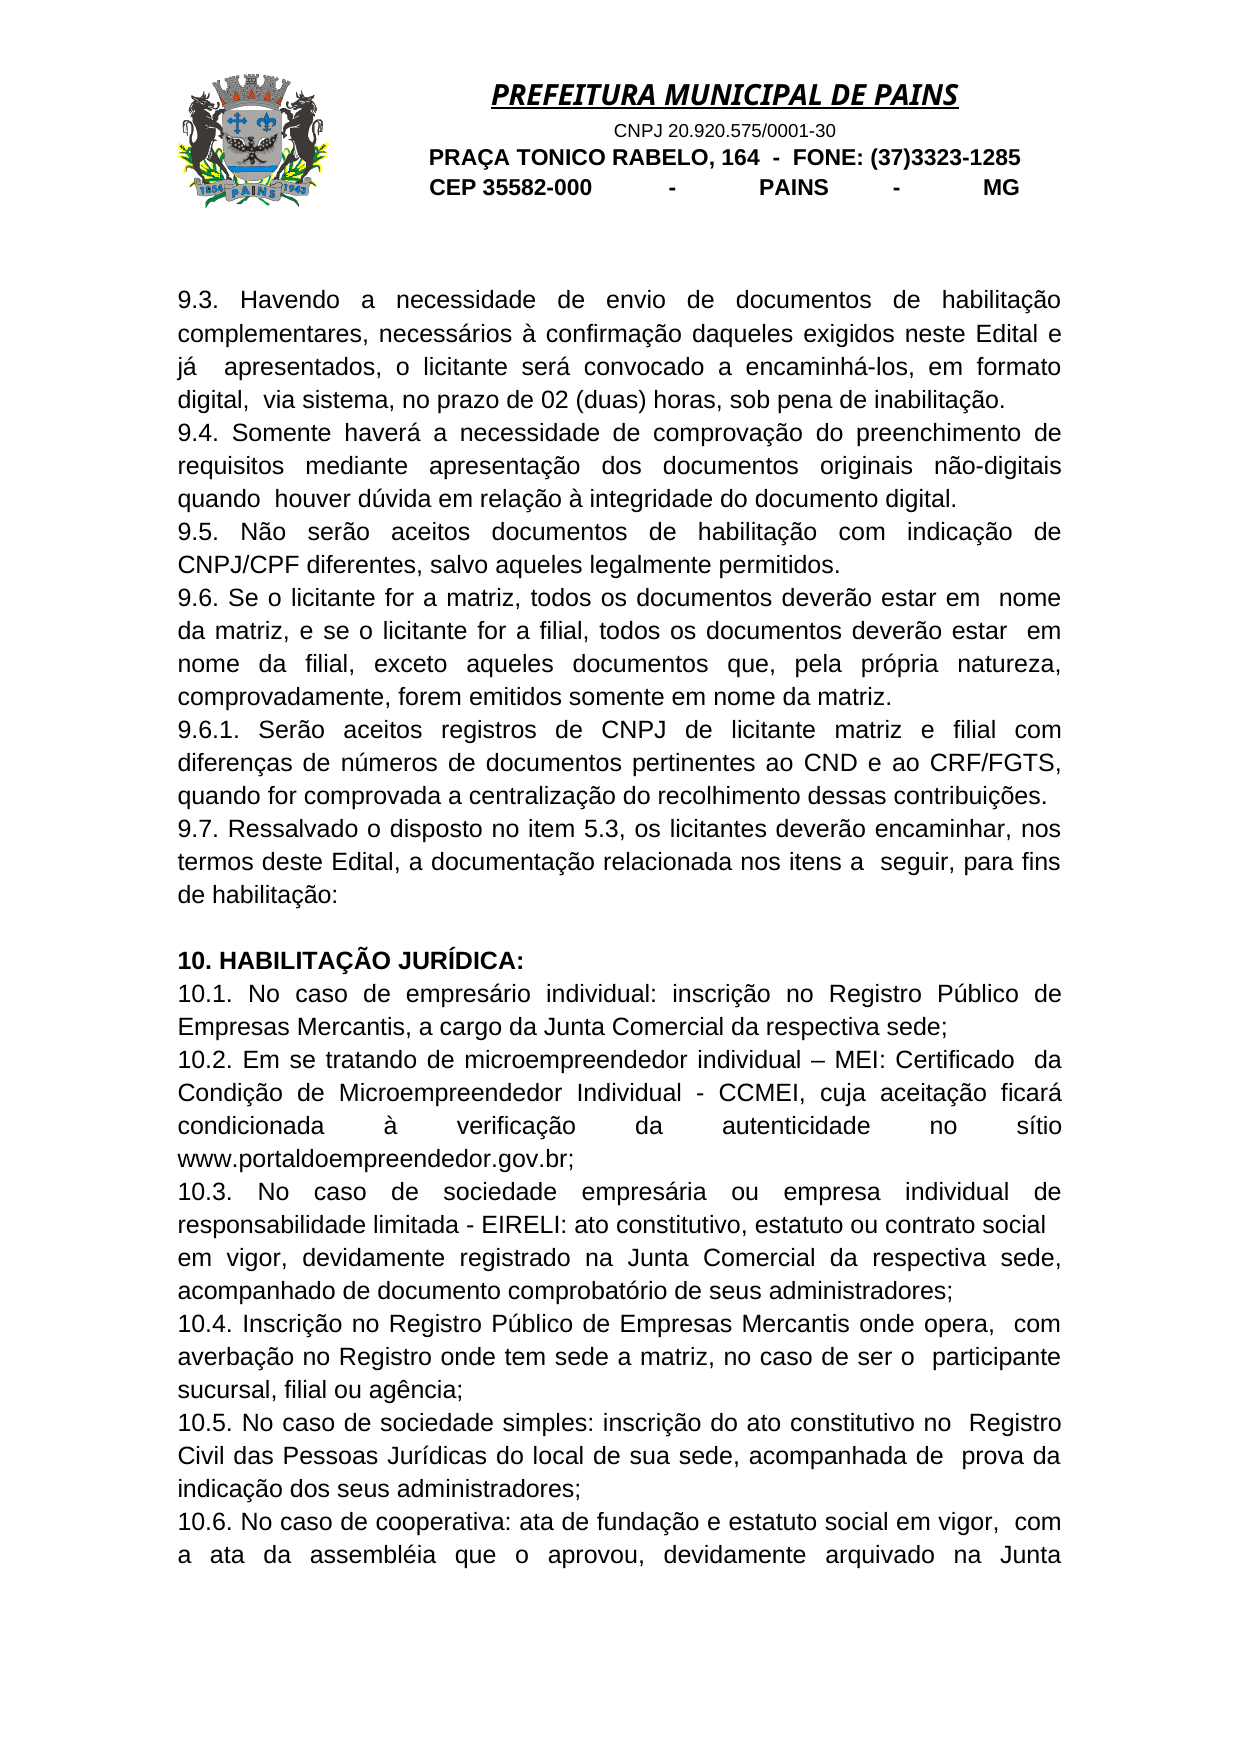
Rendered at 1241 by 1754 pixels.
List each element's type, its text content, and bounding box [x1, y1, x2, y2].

text 9.4. Somente haverá a necessidade de comprovação do preenchimento de requisitos mediante apresentação dos documentos originais não-digitais quando houver dúvida em relação à integridade do documento digital. [177, 418, 1063, 512]
text 10.5. No caso de sociedade simples: inscrição do ato constitutivo no Registro Civil das Pessoas Jurídicas do local de sua sede, acompanhada de prova da indicação dos seus administradores; [177, 1408, 1063, 1503]
text em vigor, devidamente registrado na Junta Comercial da respectiva sede, acompanhado de documento comprobatório de seus administradores; [177, 1243, 1063, 1305]
text 9.5. Não serão aceitos documentos de habilitação com indicação de CNPJ/CPF diferentes, salvo aqueles legalmente permitidos. [177, 517, 1063, 578]
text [177, 1507, 1063, 1569]
text 10.4. Inscrição no Registro Público de Empresas Mercantis onde opera, com averbação no Registro onde tem sede a matriz, no caso de ser o participante sucursal, filial ou agência; [177, 1309, 1063, 1404]
text 10.3. No caso de sociedade empresária ou empresa individual de responsabilidade limitada - EIRELI: ato constitutivo, estatuto ou contrato social [177, 1177, 1063, 1239]
text 9.6. Se o licitante for a matriz, todos os documentos deverão estar em nome da matriz, e se o licitante for a filial, todos os documentos deverão estar em nome da filial, exceto aqueles documentos que, pela própria natureza, comprovadamente, forem emitidos somente em nome da matriz. [177, 583, 1063, 711]
text 9.3. Havendo a necessidade de envio de documentos de habilitação complementares, necessários à confirmação daqueles exigidos neste Edital e já apresentados, o licitante será convocado a encaminhá-los, em formato digital, via sistema, no prazo de 02 (duas) horas, sob pena de inabilitação. [177, 286, 1063, 413]
text 10.2. Em se tratando de microempreendedor individual – MEI: Certificado da Condição de Microempreendedor Individual - CCMEI, cuja aceitação ficará condicionada à verificação da autenticidade no sítio www.portaldoempreendedor.gov.br; [177, 1045, 1063, 1173]
text 10.1. No caso de empresário individual: inscrição no Registro Público de Empresas Mercantis, a cargo da Junta Comercial da respectiva sede; [177, 979, 1063, 1041]
text 9.7. Ressalvado o disposto no item 5.3, os licitantes deverão encaminhar, nos termos deste Edital, a documentação relacionada nos itens a seguir, para fins de habilitação: [177, 814, 1063, 909]
text 10. HABILITAÇÃO JURÍDICA: [177, 946, 1063, 975]
text 9.6.1. Serão aceitos registros de CNPJ de licitante matriz e filial com diferenças de números de documentos pertinentes ao CND e ao CRF/FGTS, quando for comprovada a centralização do recolhimento dessas contribuições. [177, 715, 1063, 809]
